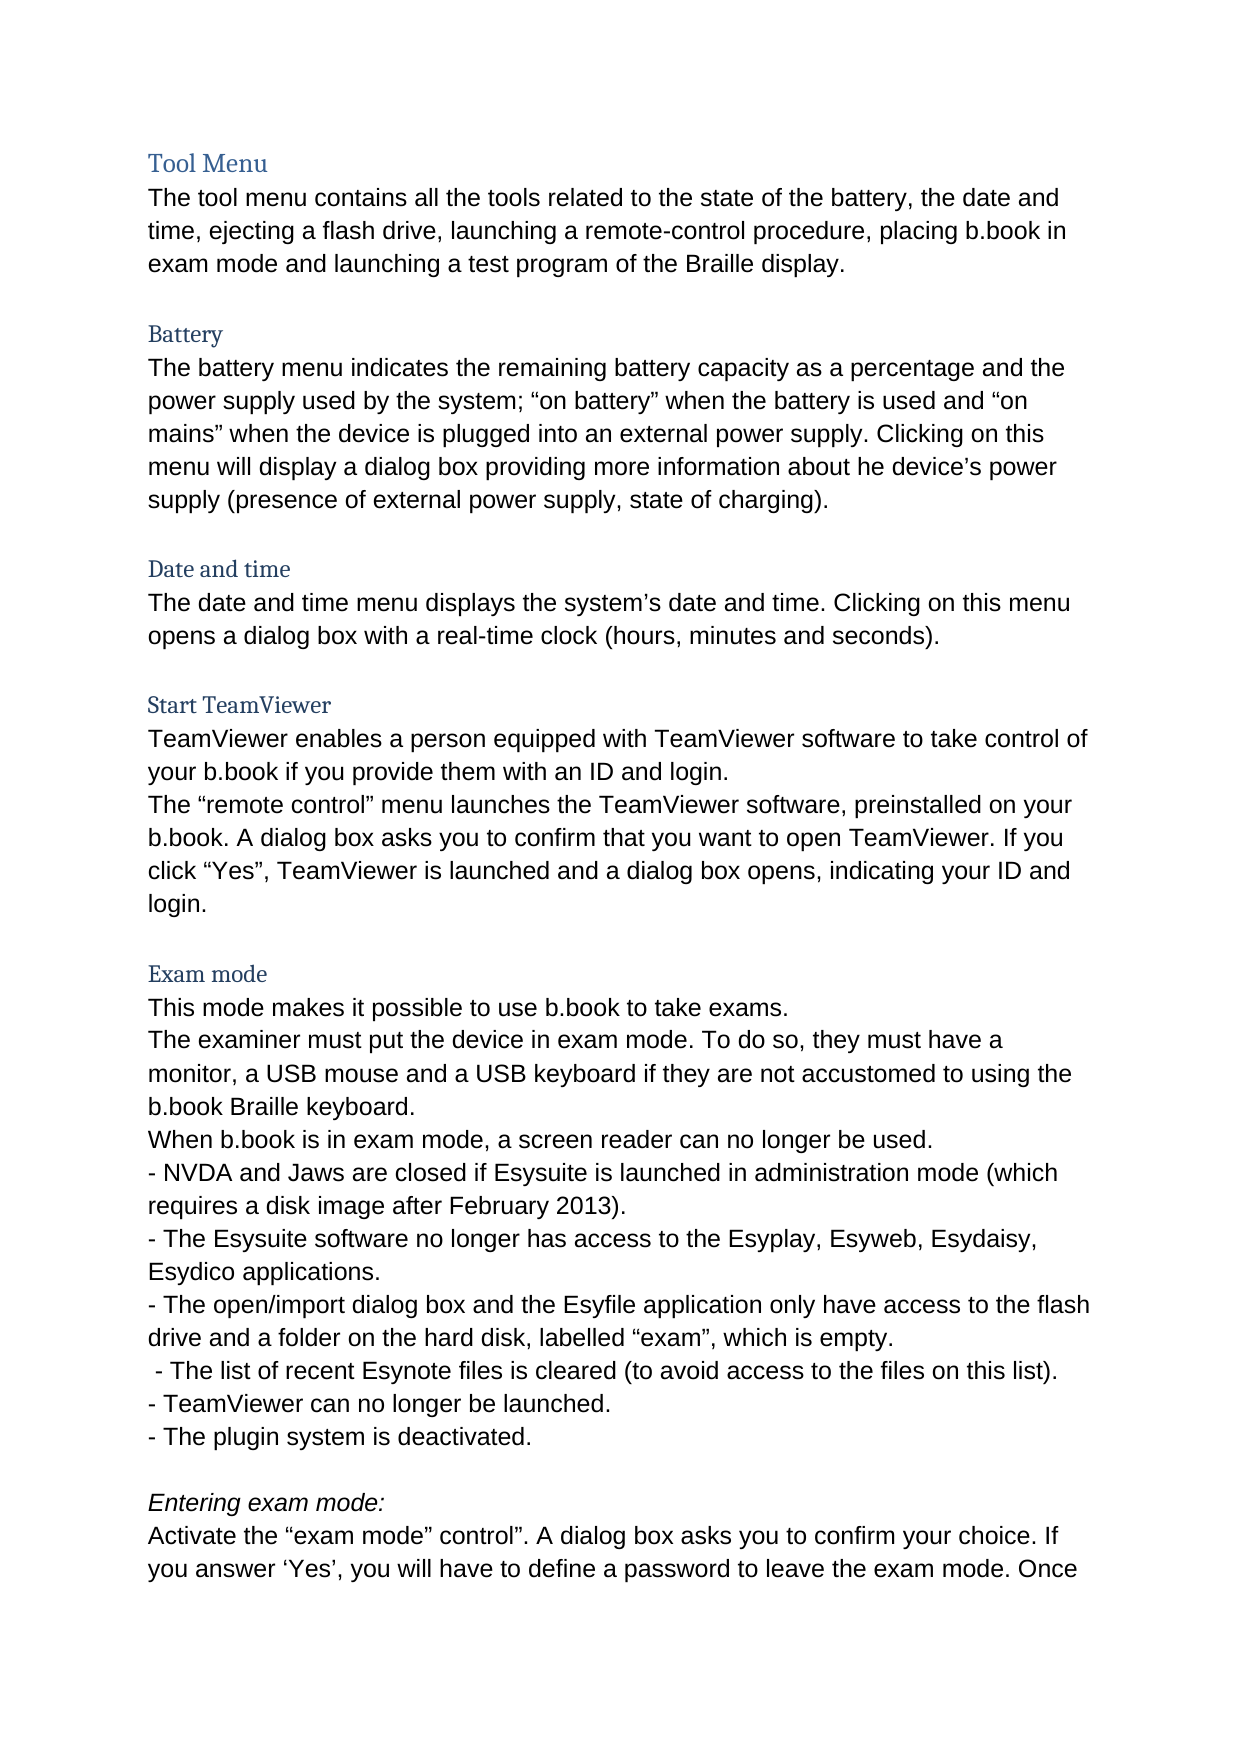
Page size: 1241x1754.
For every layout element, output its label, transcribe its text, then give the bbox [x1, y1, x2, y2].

text The date and time menu displays the system’s date and time. Clicking on this menu opens a dialog box with a real-time clock (hours, minutes and seconds). [148, 588, 1093, 650]
text TeamViewer enables a person equipped with TeamViewer software to take control of your b.book if you provide them with an ID and login. [148, 724, 1093, 786]
text When b.book is in exam mode, a screen reader can no longer be used. [148, 1124, 1093, 1153]
text The battery menu indicates the remaining battery capacity as a percentage and the power supply used by the system; “on battery” when the battery is used and “on mains” when the device is plugged into an external power supply. Clicking on this menu will display a dialog box providing more information about he device’s power supply (presence of external power supply, state of charging). [148, 353, 1093, 513]
text The “remote control” menu launches the TeamViewer software, preinstalled on your b.book. A dialog box asks you to confirm that you want to open TeamViewer. If you click “Yes”, TeamViewer is launched and a dialog box opens, indicating your ID and login. [148, 790, 1093, 918]
text The tool menu contains all the tools related to the state of the battery, the date and time, ejecting a flash drive, launching a remote-control procedure, placing b.book in exam mode and launching a test program of the Braille display. [148, 183, 1093, 278]
subtitle Battery [148, 319, 1093, 348]
text - The list of recent Esynote files is cleared (to avoid access to the files on this list). [148, 1356, 1093, 1384]
text This mode makes it possible to use b.book to take exams. [148, 992, 1093, 1021]
text The examiner must put the device in exam mode. To do so, they must have a monitor, a USB mouse and a USB keyboard if they are not accustomed to using the b.book Braille keyboard. [148, 1026, 1093, 1120]
text - The Esysuite software no longer has access to the Esyplay, Esyweb, Esydaisy, Esydico applications. [148, 1224, 1093, 1285]
text - TeamViewer can no longer be launched. - The plugin system is deactivated. [148, 1389, 1093, 1451]
text - The open/import dialog box and the Esyfile application only have access to the flash drive and a folder on the hard disk, labelled “exam”, which is empty. [148, 1290, 1093, 1351]
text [148, 1488, 1093, 1583]
subtitle Exam mode [148, 959, 1093, 988]
subtitle Start TeamViewer [148, 691, 1093, 720]
subtitle Date and time [148, 555, 1093, 584]
text - NVDA and Jaws are closed if Esysuite is launched in administration mode (which requires a disk image after February 2013). [148, 1158, 1093, 1219]
subtitle Tool Menu [148, 148, 1093, 179]
